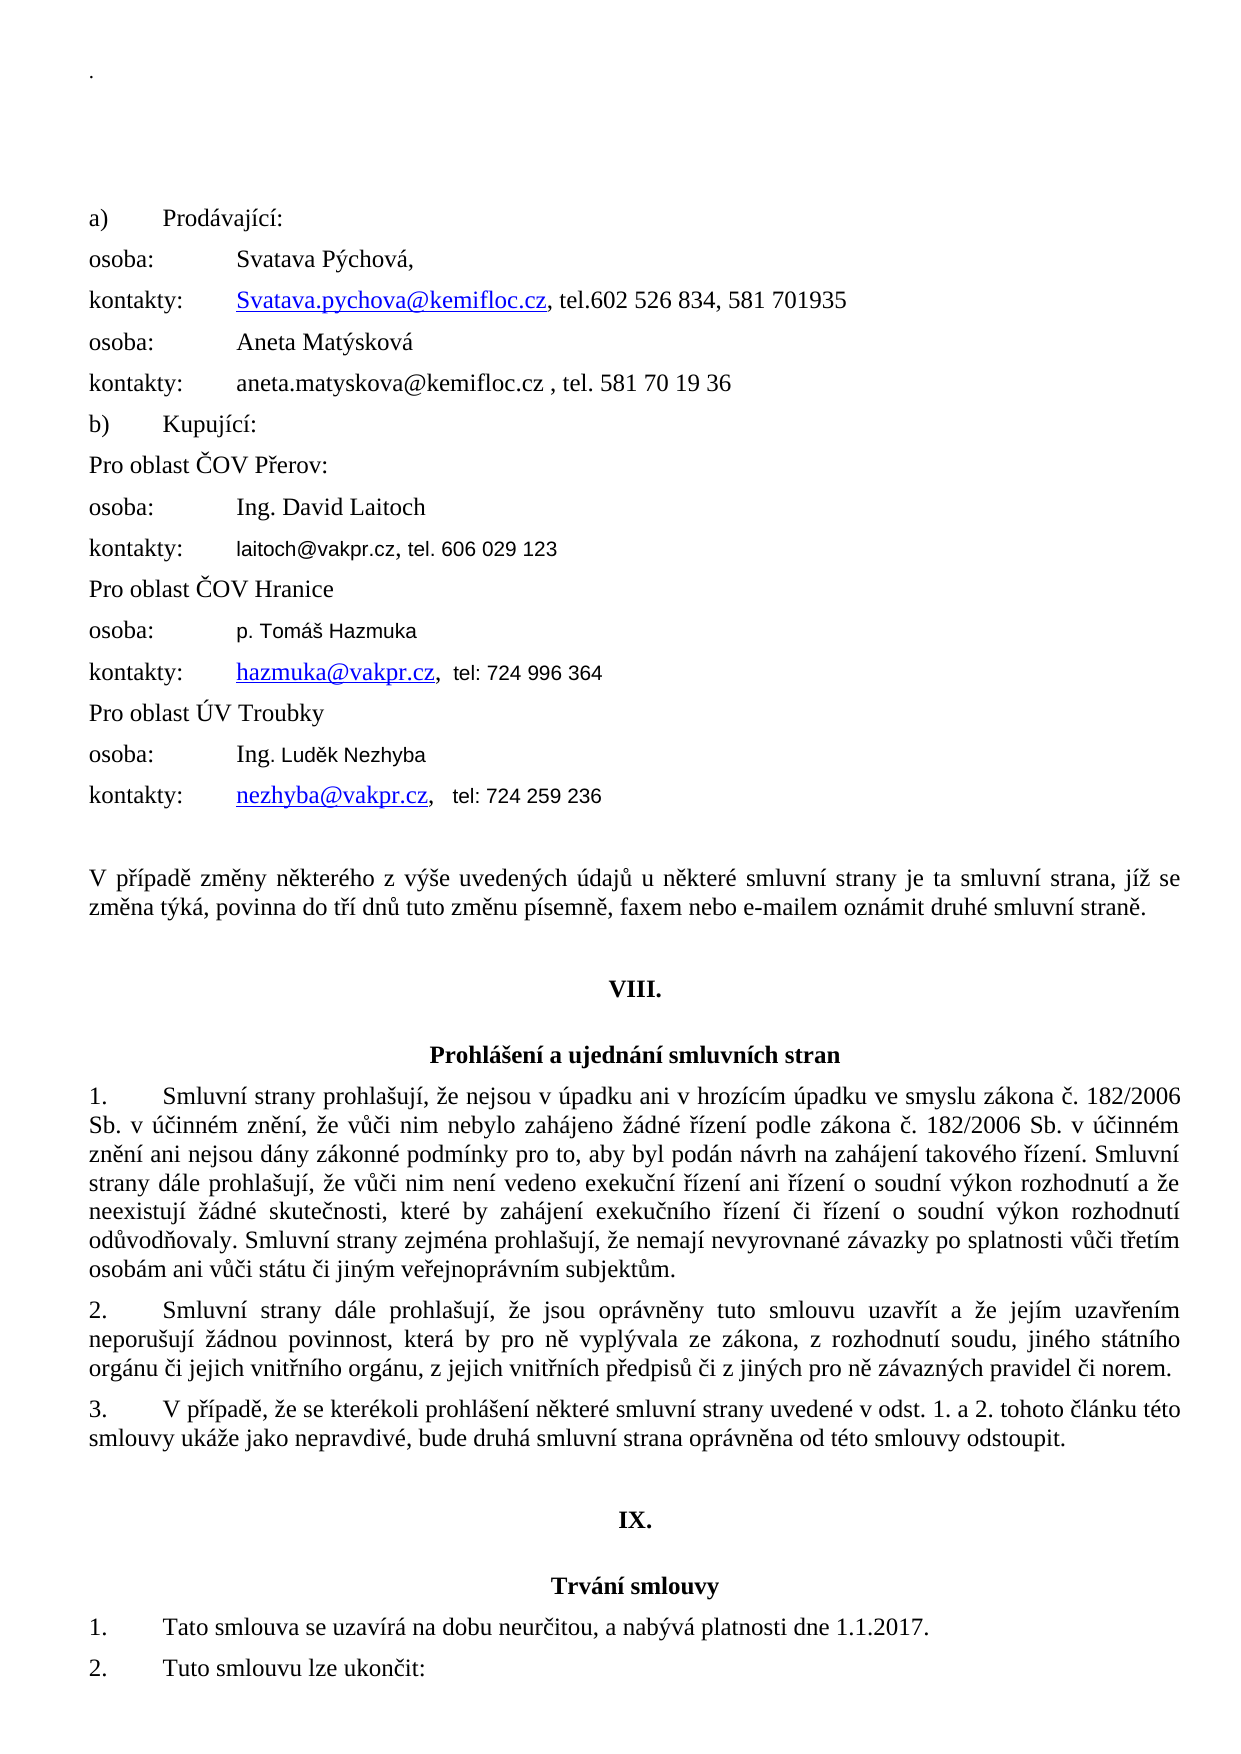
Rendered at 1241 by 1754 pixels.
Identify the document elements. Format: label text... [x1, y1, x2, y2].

text kontakty: Svatava.pychova@kemifloc.cz, tel.602 526 834, 581 701935 [89, 286, 1181, 314]
text 1. Smluvní strany prohlašují, že nejsou v úpadku ani v hrozícím úpadku ve smyslu zákona č. 182/2006 Sb. v účinném znění, že vůči nim nebylo zahájeno žádné řízení podle zákona č. 182/2006 Sb. v účinném znění ani nejsou dány zákonné podmínky pro to, aby byl podán návrh na zahájení takového řízení. Smluvní strany dále prohlašují, že vůči nim není vedeno exekuční řízení ani řízení o soudní výkon rozhodnutí a že neexistují žádné skutečnosti, které by zahájení exekučního řízení či řízení o soudní výkon rozhodnutí odůvodňovaly. Smluvní strany zejména prohlašují, že nemají nevyrovnané závazky po splatnosti vůči třetím osobám ani vůči státu či jiným veřejnoprávním subjektům. [89, 1081, 1181, 1283]
text a) Prodávající: [89, 203, 1181, 232]
text Pro oblast ÚV Troubky [89, 698, 1181, 727]
text osoba: p. Tomáš Hazmuka [89, 616, 1181, 644]
text kontakty: aneta.matyskova@kemifloc.cz , tel. 581 70 19 36 [89, 368, 1181, 397]
text 1. Tato smlouva se uzavírá na dobu neurčitou, a nabývá platnosti dne 1.1.2017. [89, 1612, 1181, 1641]
text b) Kupující: [89, 409, 1181, 438]
text Prohlášení a ujednání smluvních stran [89, 1040, 1181, 1069]
text kontakty: hazmuka@vakpr.cz, tel: 724 996 364 [89, 657, 1181, 686]
text Pro oblast ČOV Přerov: [89, 451, 1181, 479]
text V případě změny některého z výše uvedených údajů u některé smluvní strany je ta smluvní strana, jíž se změna týká, povinna do tří dnů tuto změnu písemně, faxem nebo e-mailem oznámit druhé smluvní straně. [89, 863, 1181, 921]
text osoba: Aneta Matýsková [89, 327, 1181, 356]
text Pro oblast ČOV Hranice [89, 574, 1181, 603]
text VIII. [89, 974, 1181, 1003]
text kontakty: laitoch@vakpr.cz, tel. 606 029 123 [89, 533, 1181, 562]
text osoba: Svatava Pýchová, [89, 244, 1181, 273]
text 2. Tuto smlouvu lze ukončit: [89, 1653, 1181, 1682]
text kontakty: nezhyba@vakpr.cz, tel: 724 259 236 [89, 781, 1181, 809]
text Trvání smlouvy [89, 1571, 1181, 1599]
text osoba: Ing. Luděk Nezhyba [89, 739, 1181, 768]
text osoba: Ing. David Laitoch [89, 492, 1181, 521]
text 3. V případě, že se kterékoli prohlášení některé smluvní strany uvedené v odst. 1. a 2. tohoto článku této smlouvy ukáže jako nepravdivé, bude druhá smluvní strana oprávněna od této smlouvy odstoupit. [89, 1394, 1181, 1451]
text 2. Smluvní strany dále prohlašují, že jsou oprávněny tuto smlouvu uzavřít a že jejím uzavřením neporušují žádnou povinnost, která by pro ně vyplývala ze zákona, z rozhodnutí soudu, jiného státního orgánu či jejich vnitřního orgánu, z jejich vnitřních předpisů či z jiných pro ně závazných pravidel či norem. [89, 1295, 1181, 1381]
text IX. [89, 1505, 1181, 1534]
